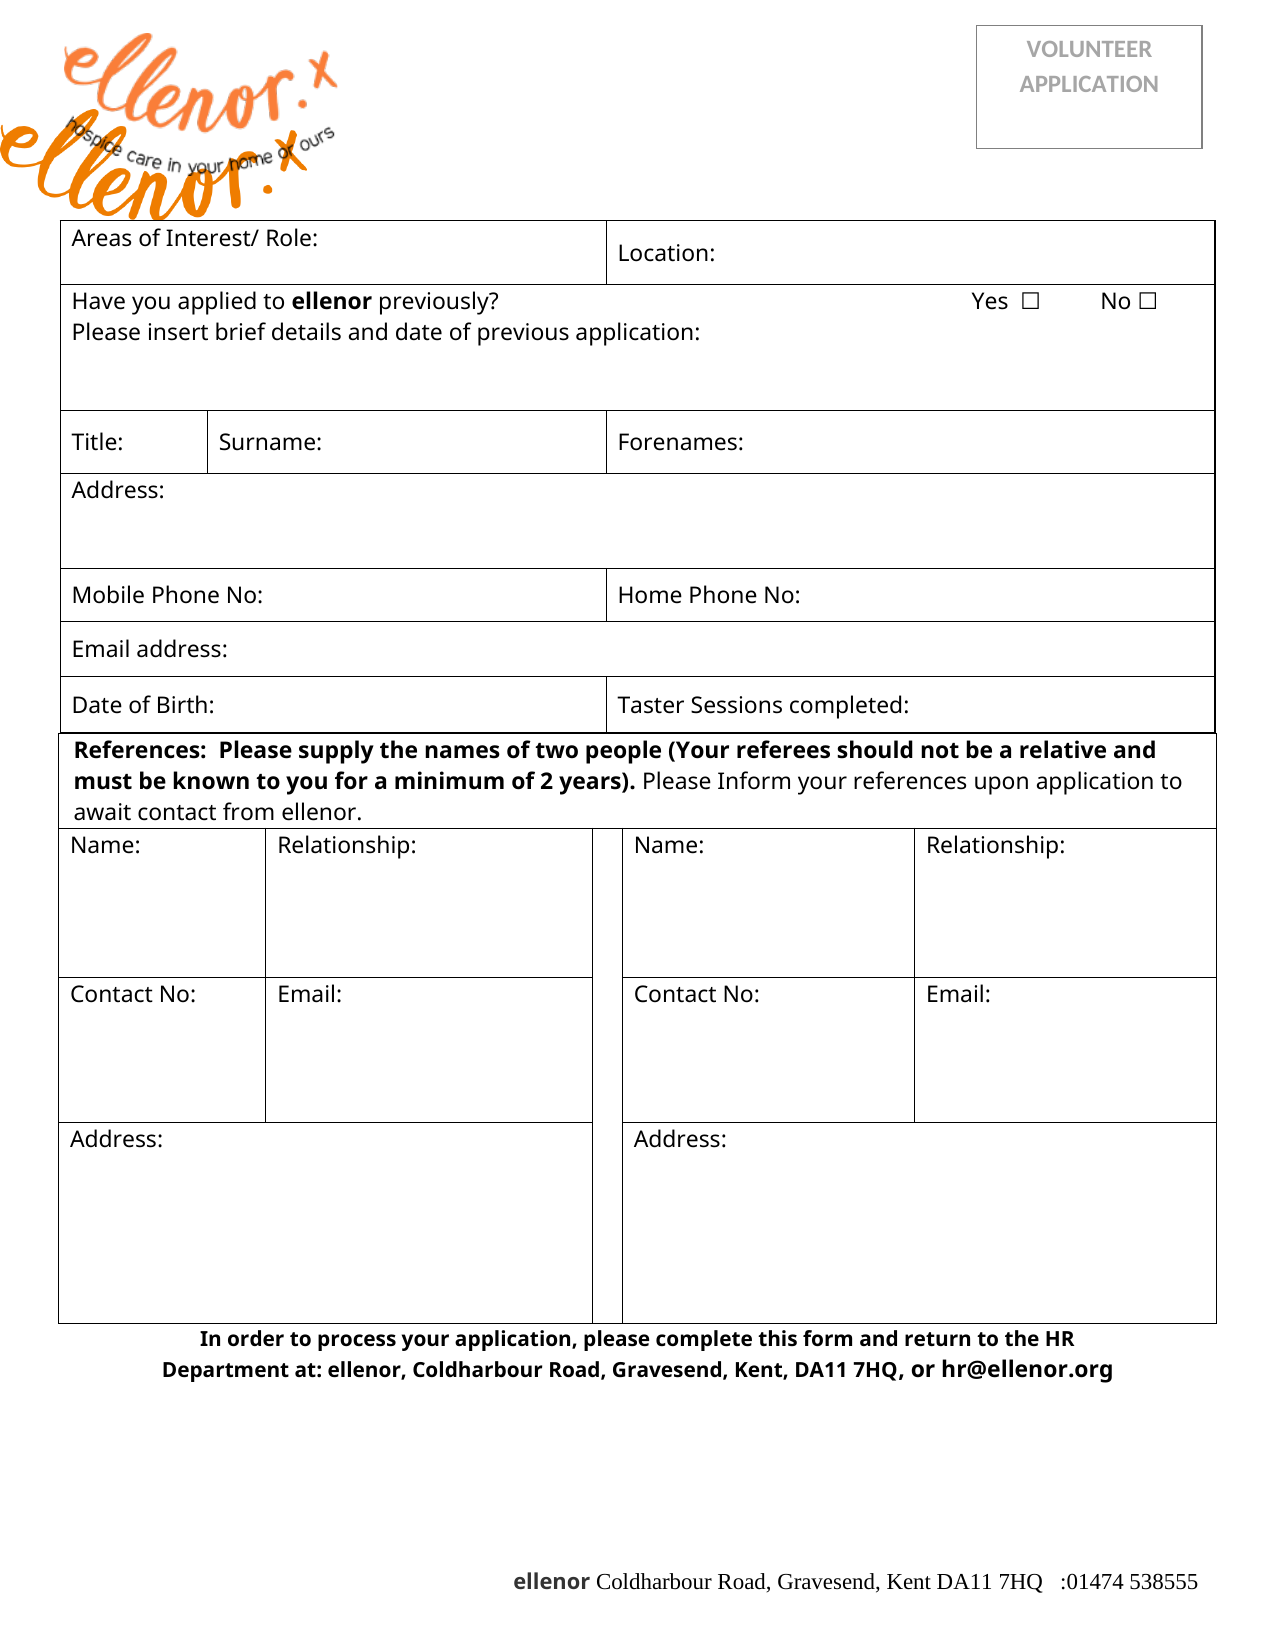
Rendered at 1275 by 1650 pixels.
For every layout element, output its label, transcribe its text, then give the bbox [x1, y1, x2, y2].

table_cell Name: [59, 829, 265, 977]
table_cell Address: [59, 1123, 592, 1323]
text In order to process your application, please complete this form and return to the HR Department at: ellenor, Coldharbour Road, Gravesend, Kent, DA11 7HQ, or hr@ellenor.org [150, 1324, 1125, 1384]
table_cell Address: [61, 474, 1214, 568]
picture [0, 33, 338, 221]
table_cell Have you applied to ellenor previously? Yes No Please insert brief details and date of previous application: [61, 285, 1214, 410]
table_cell [593, 829, 622, 1323]
table_cell Forenames: [607, 411, 1214, 473]
table_cell Name: [623, 829, 914, 977]
table_cell Email: [915, 978, 1216, 1122]
table_cell Mobile Phone No: [61, 569, 606, 621]
table_header References: Please supply the names of two people (Your referees should not be a relative and must be known to you for a minimum of 2 years). Please Inform your references upon application to await contact from ellenor. [59, 734, 1216, 828]
table_header Areas of Interest/ Role: [61, 221, 606, 284]
table_cell Contact No: [623, 978, 914, 1122]
table_cell Address: [623, 1123, 1216, 1323]
table_cell Title: [61, 411, 207, 473]
table_cell Home Phone No: [607, 569, 1214, 621]
table_cell Surname: [208, 411, 606, 473]
table_cell Contact No: [59, 978, 265, 1122]
table_cell Relationship: [266, 829, 592, 977]
table_cell Email address: [61, 622, 1214, 676]
table_cell Email: [266, 978, 592, 1122]
table_cell Date of Birth: [61, 677, 606, 732]
table_header Location: [607, 221, 1214, 284]
table_cell Taster Sessions completed: [607, 677, 1214, 732]
table_cell Relationship: [915, 829, 1216, 977]
